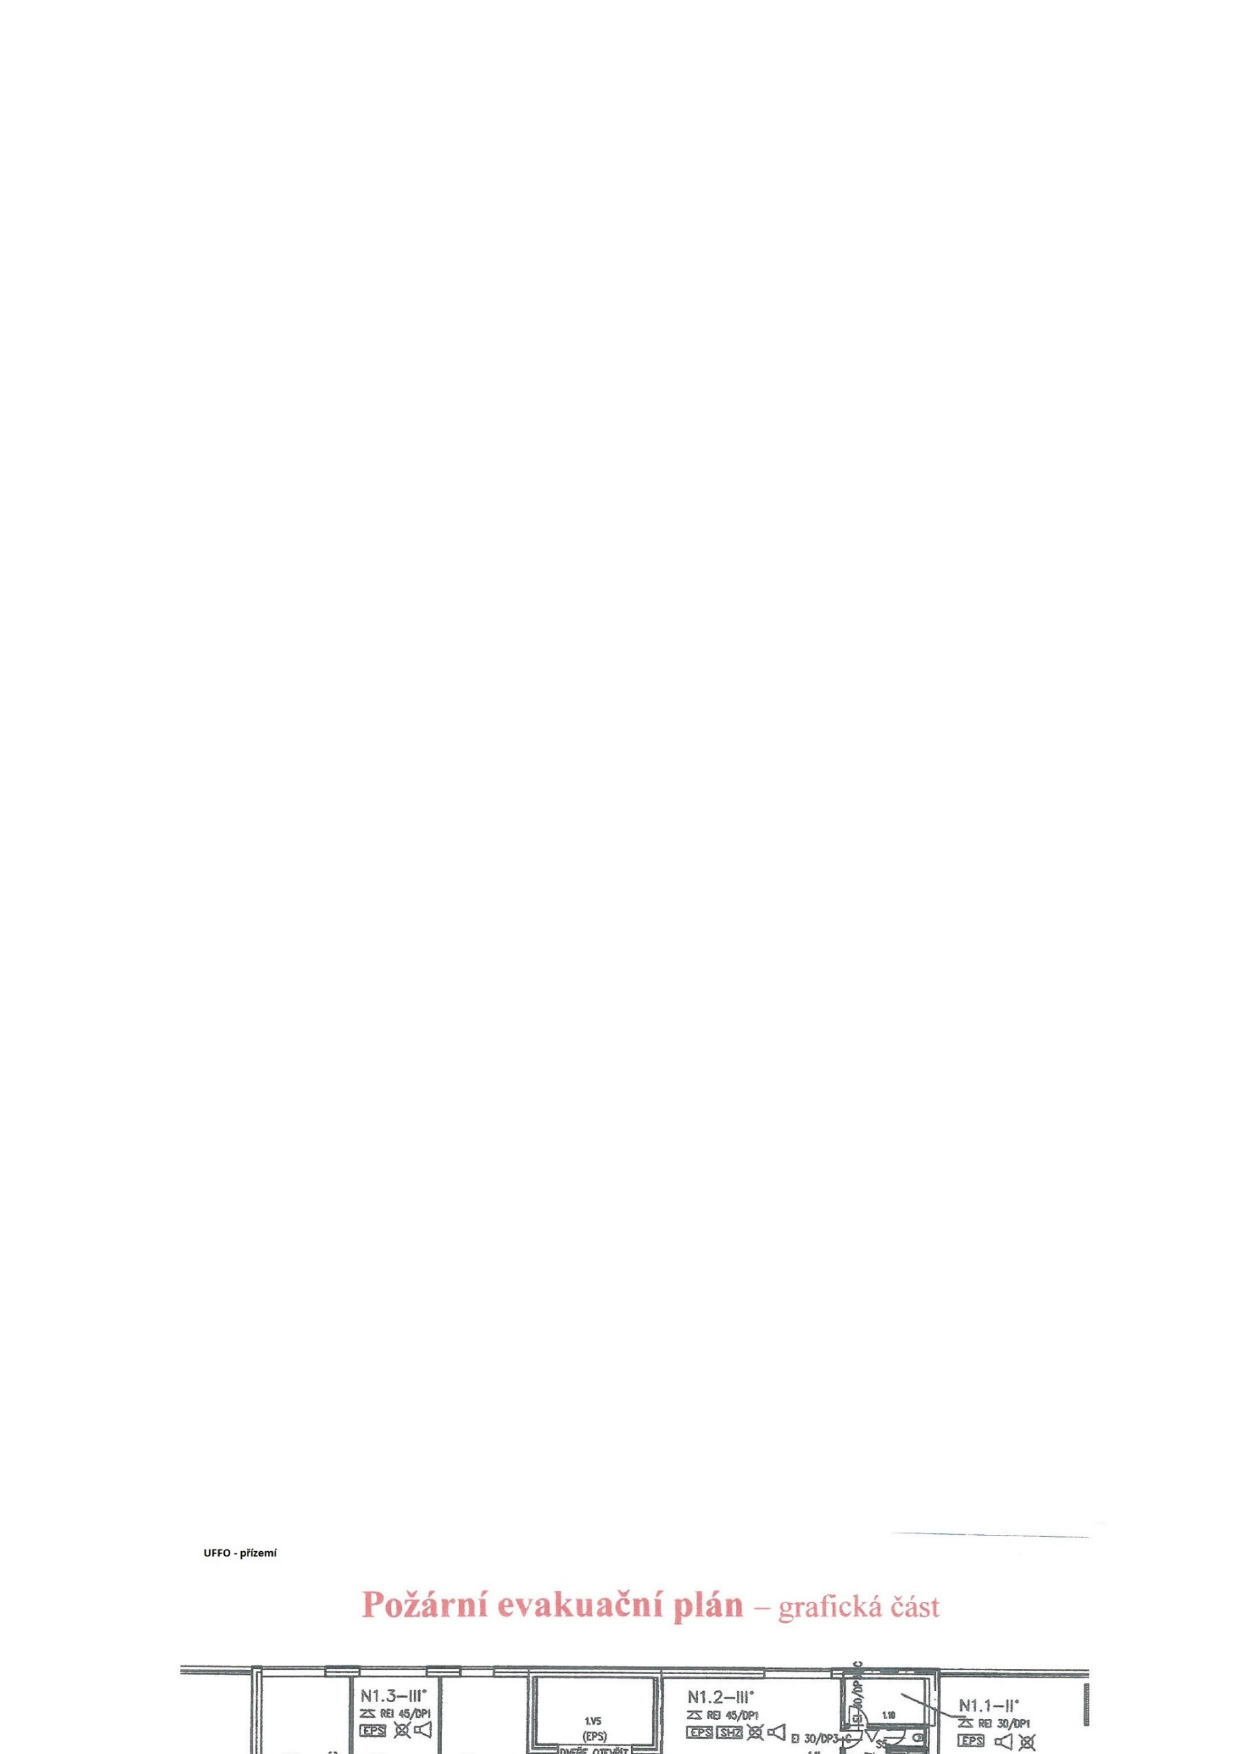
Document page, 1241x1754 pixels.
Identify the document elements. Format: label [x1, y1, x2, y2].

picture [163, 1519, 1109, 1754]
